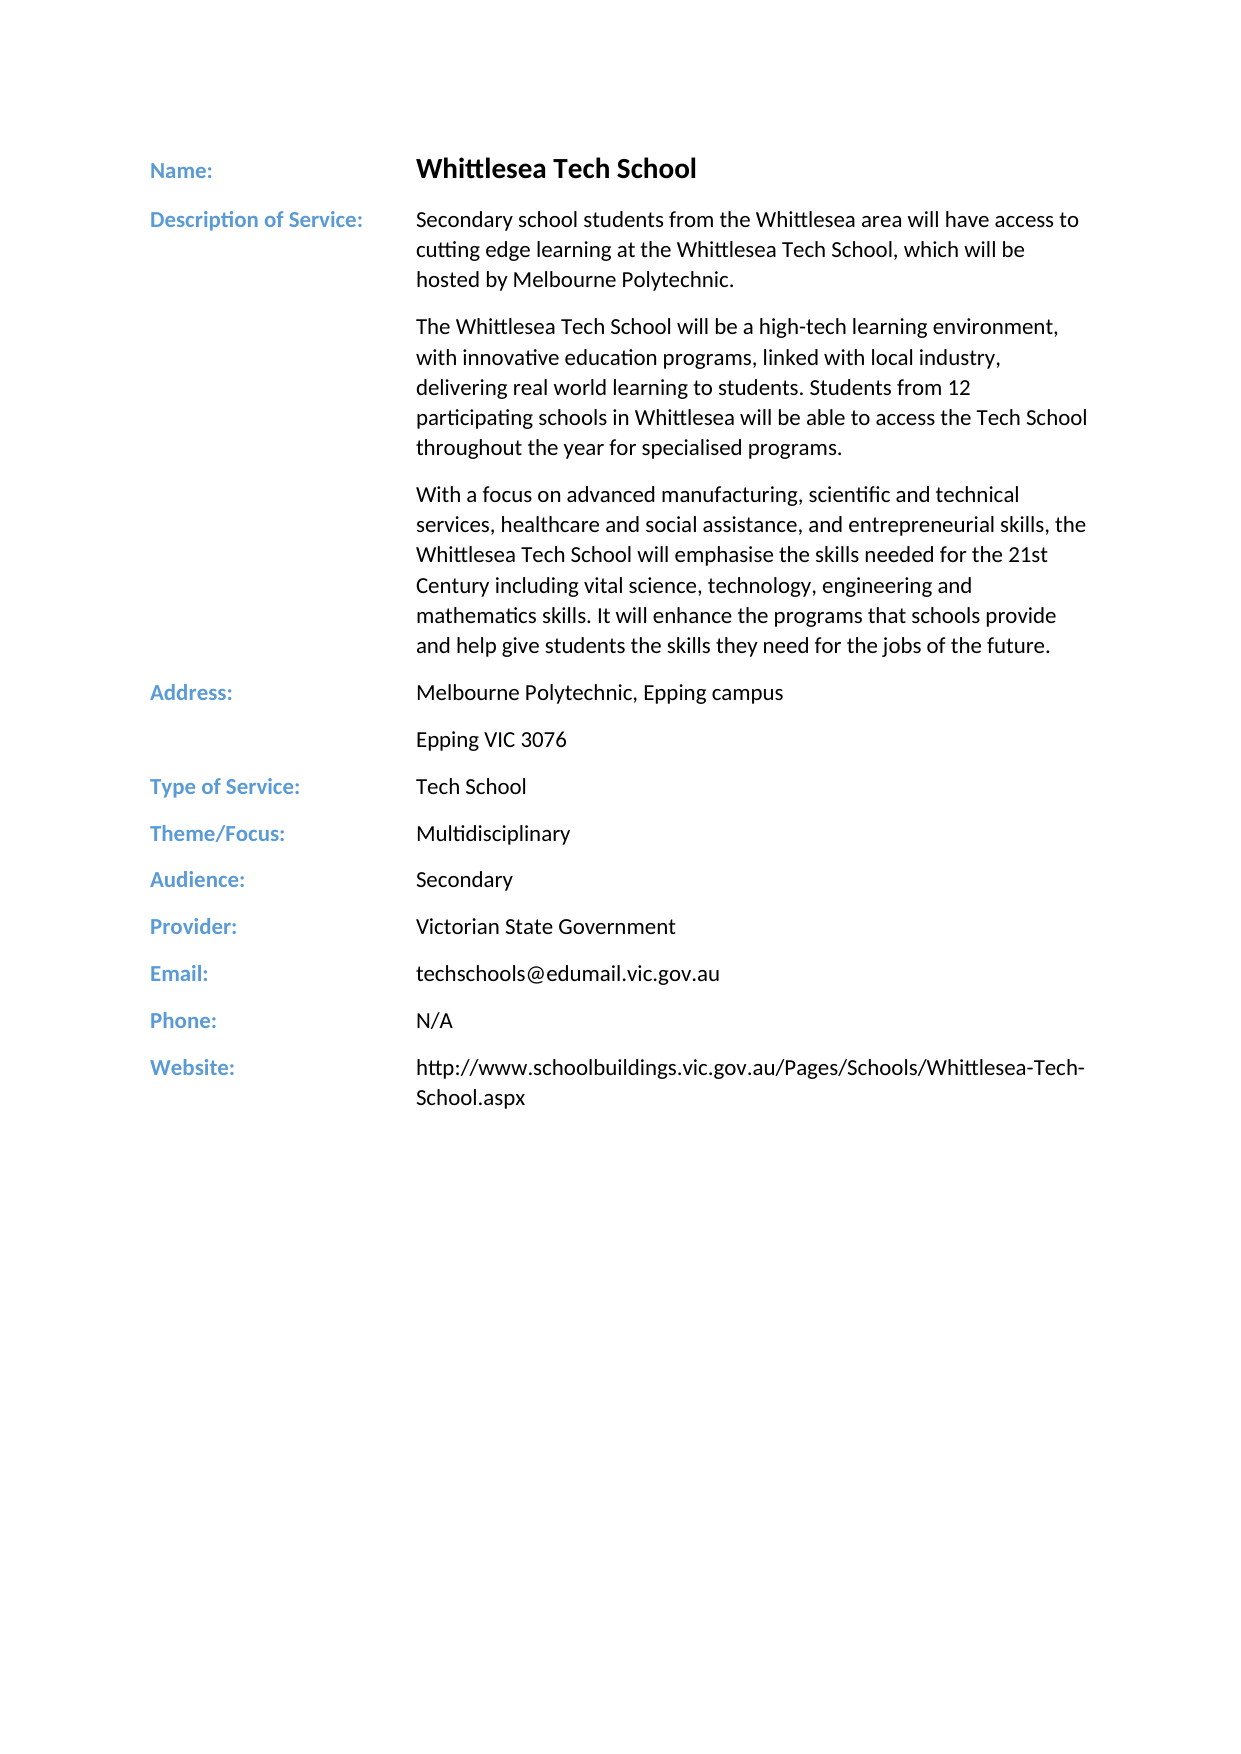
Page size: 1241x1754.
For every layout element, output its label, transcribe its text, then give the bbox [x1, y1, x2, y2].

text With a focus on advanced manufacturing, scientific and technical services, healthcare and social assistance, and entrepreneurial skills, the Whittlesea Tech School will emphasise the skills needed for the 21st Century including vital science, technology, engineering and mathematics skills. It will enhance the programs that schools provide and help give students the skills they need for the jobs of the future. [416, 480, 1090, 659]
text Theme/Focus: Multidisciplinary [150, 819, 1090, 847]
text Address: Melbourne P​olytechnic, Epping campus [150, 678, 1090, 706]
text Website: http://www.schoolbuildings.vic.gov.au/Pages/Schools/Whittlesea-Tech-School.aspx [150, 1053, 1090, 1111]
text Phone: N/A [150, 1006, 1090, 1034]
text Type of Service: Tech School [150, 772, 1090, 800]
text Provider: Victorian State Government [150, 912, 1090, 940]
text Epping VIC 3076 [416, 725, 1090, 753]
text Name: Whittlesea Tech School [150, 150, 1090, 186]
text Description of Service: ​​​​​​​​​​Secondary school students from the Whittlesea area will have access to cutting edge learning at the Whittlesea Tech School, which will be hosted by Melbourne Polytechnic. [150, 205, 1090, 293]
text Email: techschools@edumail.vic.gov.au [150, 959, 1090, 987]
text The Whittlesea Tech School will be a high-tech learning environment, with innovative education programs, linked with local industry, delivering real world learning to students. Students from 12 participating schools in Whittlesea will be able to access the Tech School throughout the year for specialised programs. [416, 312, 1090, 461]
text Audience: Secondary [150, 866, 1090, 893]
